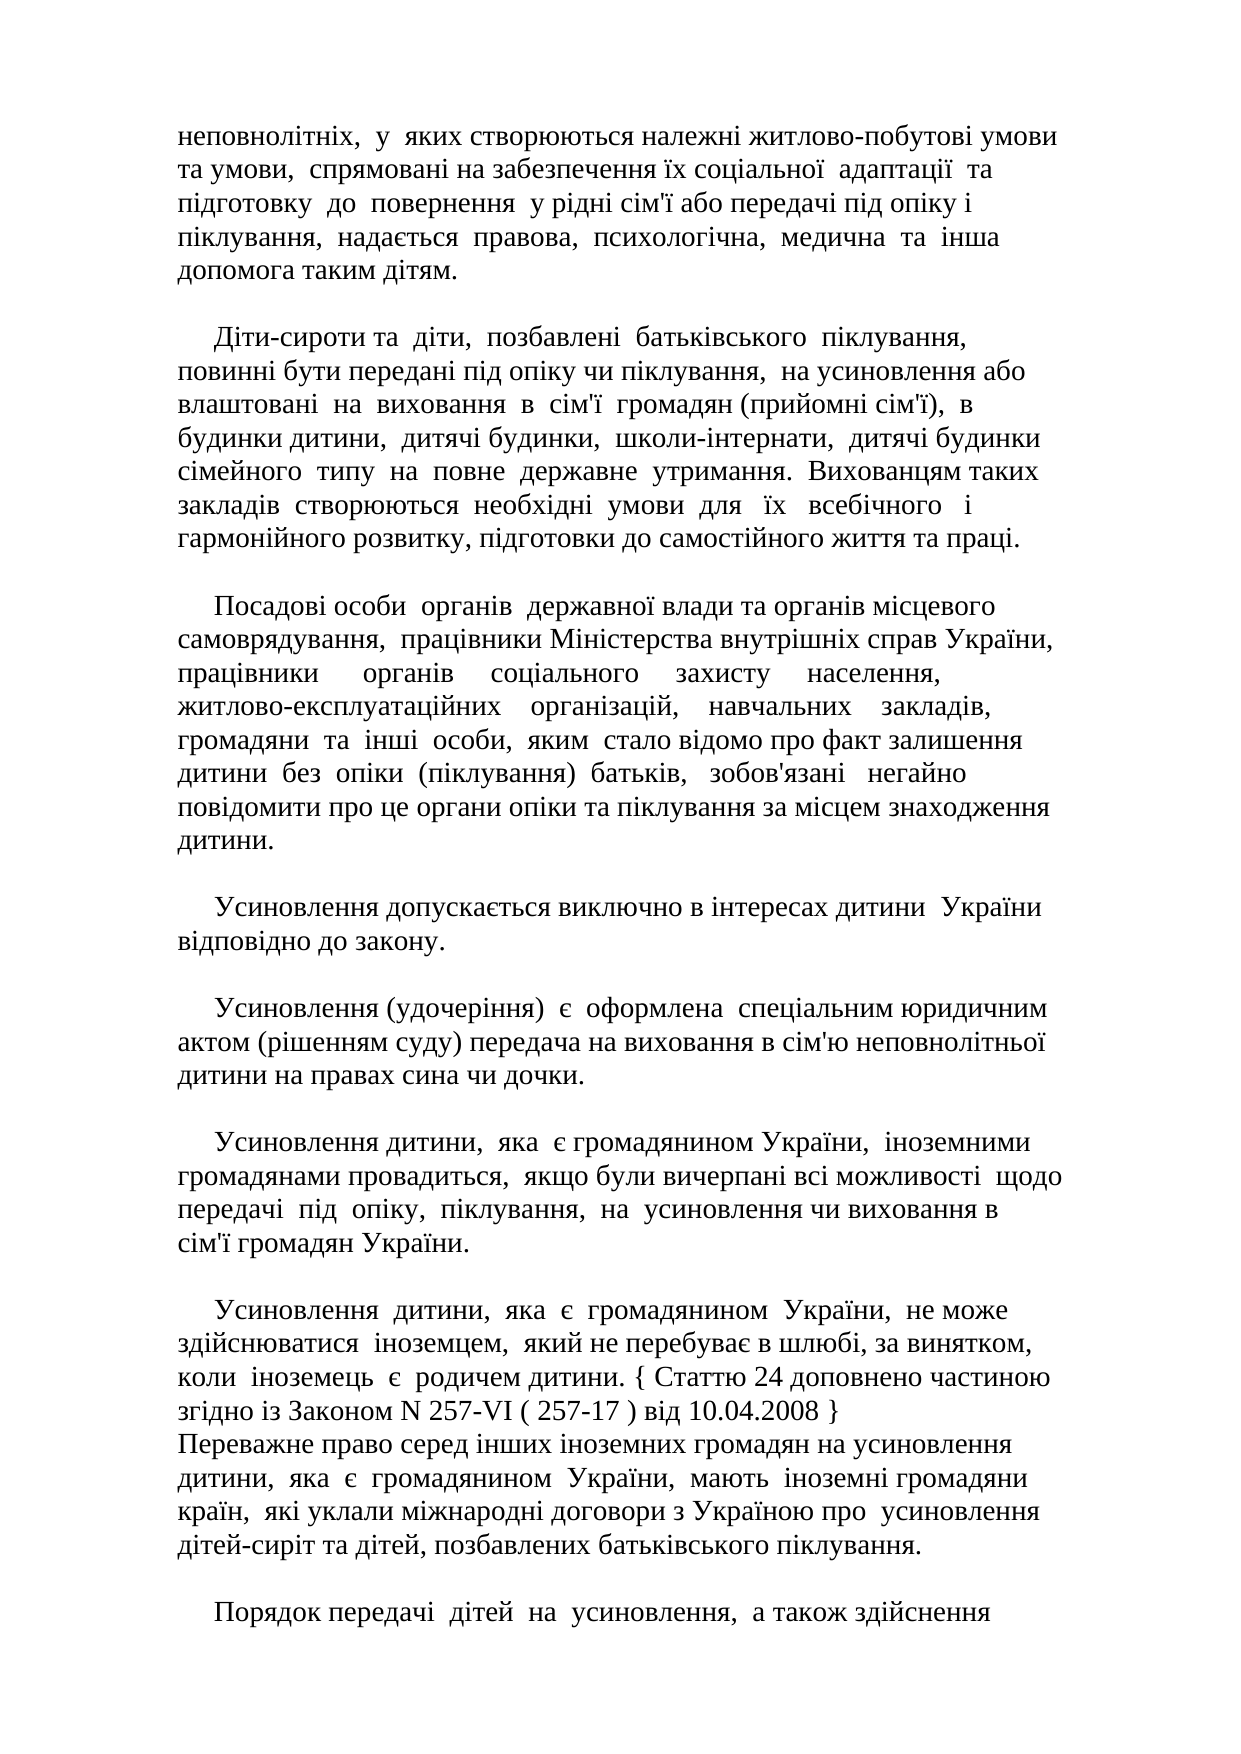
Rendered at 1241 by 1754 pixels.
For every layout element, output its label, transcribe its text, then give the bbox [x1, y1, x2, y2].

text Усиновлення дитини, яка є громадянином України, іноземними [177, 1124, 1152, 1158]
text закладів створюються необхідні умови для їх всебічного і [177, 487, 1152, 521]
text Усиновлення дитини, яка є громадянином України, не може [177, 1292, 1152, 1326]
text неповнолітніх, у яких створюються належні житлово-побутові умови [177, 118, 1152, 152]
text сімейного типу на повне державне утримання. Вихованцям таких [177, 453, 1152, 487]
text громадяни та інші особи, яким стало відомо про факт залишення [177, 722, 1152, 755]
text дитини на правах сина чи дочки. [177, 1057, 1152, 1091]
text допомога таким дітям. [177, 252, 1152, 286]
text самоврядування, працівники Міністерства внутрішніх справ України, [177, 621, 1152, 655]
text та умови, спрямовані на забезпечення їх соціальної адаптації та [177, 152, 1152, 185]
text сім'ї громадян України. [177, 1225, 1152, 1258]
text передачі під опіку, піклування, на усиновлення чи виховання в [177, 1191, 1152, 1225]
text дитини. [177, 822, 1152, 856]
text дітей-сиріт та дітей, позбавлених батьківського піклування. [177, 1527, 1152, 1560]
text відповідно до закону. [177, 923, 1152, 957]
text актом (рішенням суду) передача на виховання в сім'ю неповнолітньої [177, 1024, 1152, 1057]
text Порядок передачі дітей на усиновлення, а також здійснення [177, 1594, 1152, 1627]
text країн, які уклали міжнародні договори з Україною про усиновлення [177, 1493, 1152, 1527]
text дитини, яка є громадянином України, мають іноземні громадяни [177, 1460, 1152, 1493]
text громадянами провадиться, якщо були вичерпані всі можливості щодо [177, 1158, 1152, 1191]
text гармонійного розвитку, підготовки до самостійного життя та праці. [177, 521, 1152, 554]
text будинки дитини, дитячі будинки, школи-інтернати, дитячі будинки [177, 420, 1152, 453]
text повідомити про це органи опіки та піклування за місцем знаходження [177, 789, 1152, 822]
text здійснюватися іноземцем, який не перебуває в шлюбі, за винятком, [177, 1326, 1152, 1359]
text коли іноземець є родичем дитини. { Статтю 24 доповнено частиною [177, 1359, 1152, 1393]
text підготовку до повернення у рідні сім'ї або передачі під опіку і [177, 185, 1152, 219]
text влаштовані на виховання в сім'ї громадян (прийомні сім'ї), в [177, 386, 1152, 420]
text Усиновлення (удочеріння) є оформлена спеціальним юридичним [177, 990, 1152, 1024]
text піклування, надається правова, психологічна, медична та інша [177, 219, 1152, 252]
text дитини без опіки (піклування) батьків, зобов'язані негайно [177, 755, 1152, 789]
text Усиновлення допускається виключно в інтересах дитини України [177, 889, 1152, 923]
text Посадові особи органів державної влади та органів місцевого [177, 588, 1152, 621]
text повинні бути передані під опіку чи піклування, на усиновлення або [177, 353, 1152, 386]
text згідно із Законом N 257-VI ( 257-17 ) від 10.04.2008 } [177, 1393, 1152, 1426]
text Переважне право серед інших іноземних громадян на усиновлення [177, 1426, 1152, 1460]
text Діти-сироти та діти, позбавлені батьківського піклування, [177, 319, 1152, 353]
text житлово-експлуатаційних організацій, навчальних закладів, [177, 688, 1152, 722]
text працівники органів соціального захисту населення, [177, 655, 1152, 688]
